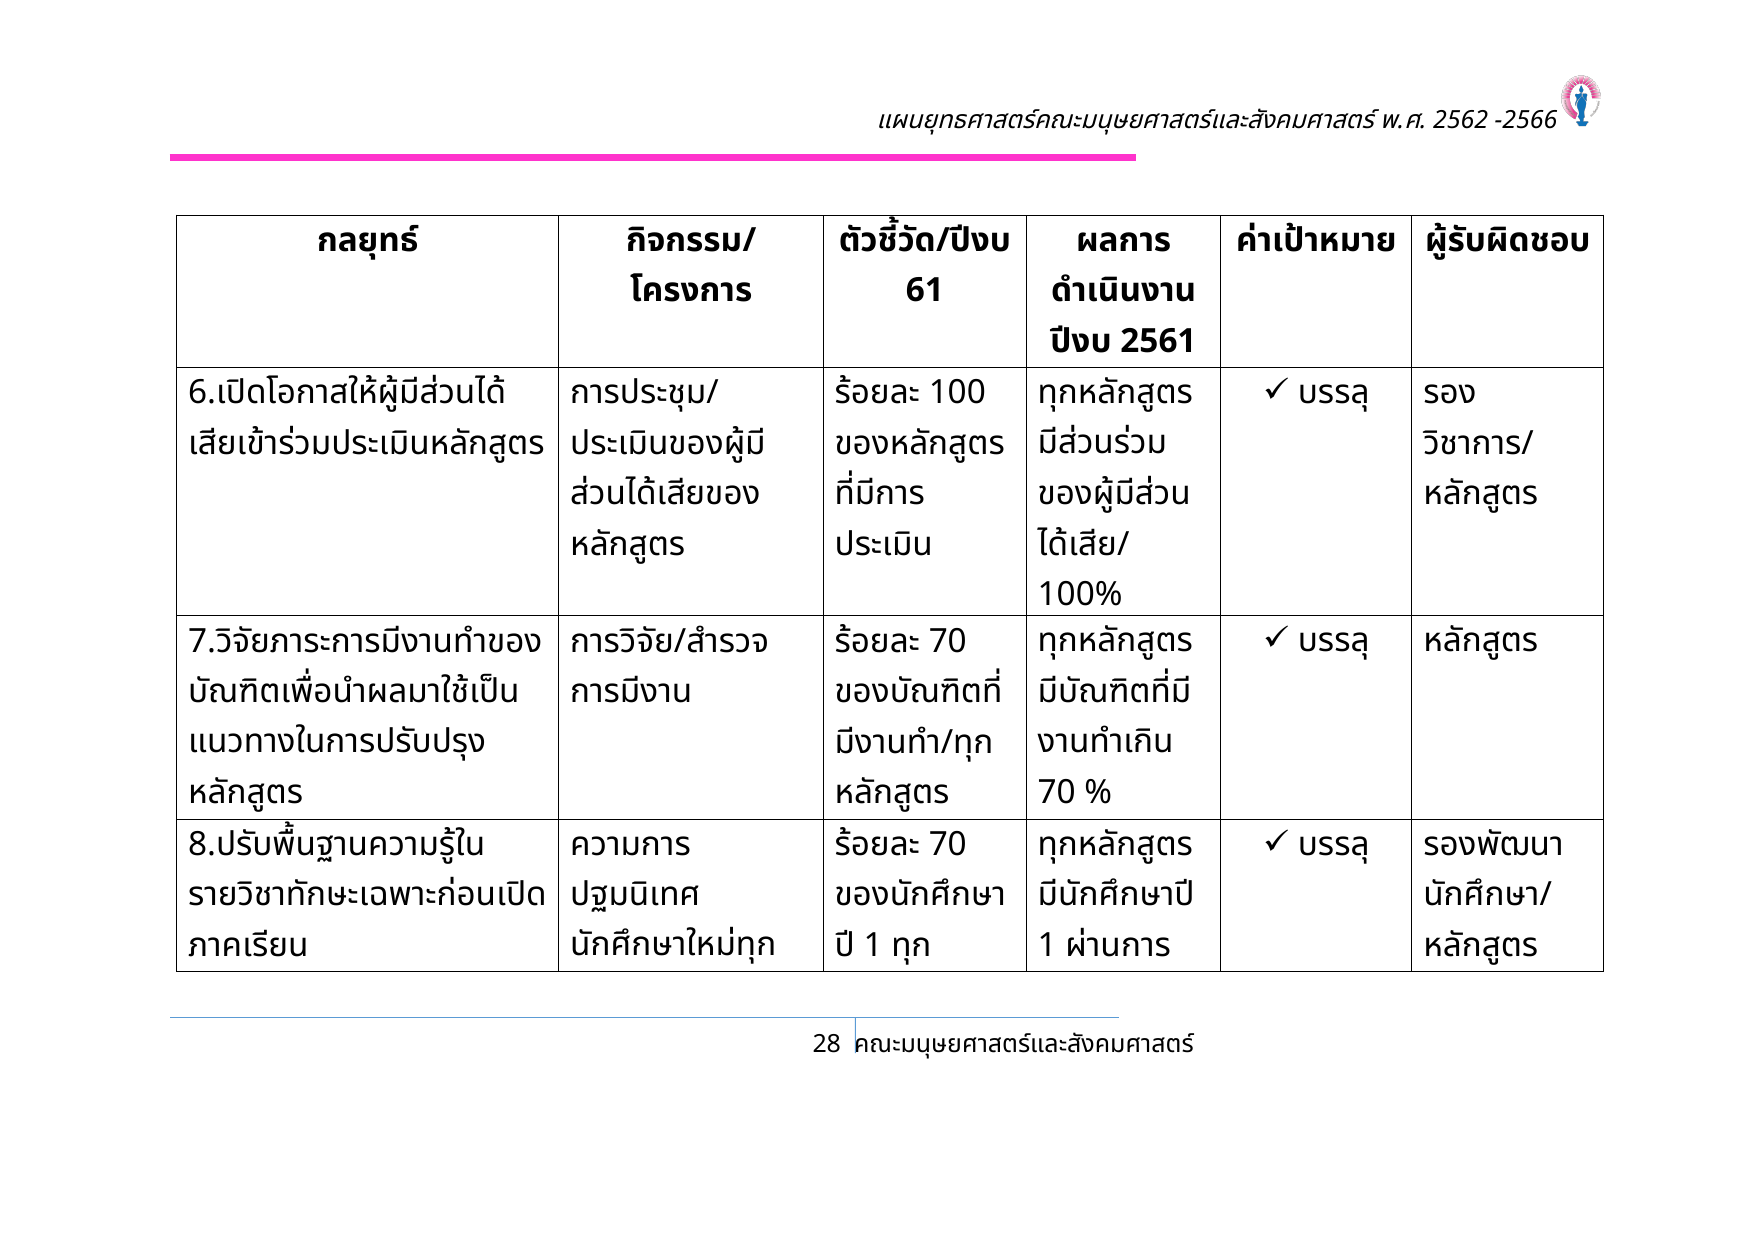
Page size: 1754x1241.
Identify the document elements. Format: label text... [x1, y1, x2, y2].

table_cell ร้อยละ 70 ของบัณฑิตที่มีงานทำ/ทุกหลักสูตร [824, 616, 1026, 818]
table_cell บรรลุ [1221, 368, 1411, 615]
table_header กลยุทธ์ [177, 216, 558, 367]
table_cell บรรลุ [1221, 820, 1411, 971]
table_header ผลการดำเนินงาน ปีงบ 2561 [1027, 216, 1220, 367]
table_header ตัวชี้วัด/ปีงบ 61 [824, 216, 1026, 367]
table_cell ทุกหลักสูตรมีนักศึกษาปี 1 ผ่านการปรับพื้นฐานร้อยละ 70 % [1027, 820, 1220, 971]
table_cell ความการปฐมนิเทศนักศึกษาใหม่ทุกหลักสูตร [559, 820, 823, 971]
table_cell การวิจัย/สำรวจ การมีงาน [559, 616, 823, 818]
table_cell 7.วิจัยภาระการมีงานทำของบัณฑิตเพื่อนำผลมาใช้เป็นแนวทางในการปรับปรุงหลักสูตร [177, 616, 558, 818]
picture [1557, 73, 1604, 129]
table_cell ทุกหลักสูตรมีบัณฑิตที่มีงานทำเกิน 70 % [1027, 616, 1220, 818]
table_cell ทุกหลักสูตรมีส่วนร่วมของผู้มีส่วนได้เสีย/ 100% [1027, 368, 1220, 615]
table_header กิจกรรม/โครงการ [559, 216, 823, 367]
table_cell บรรลุ [1221, 616, 1411, 818]
table_cell รองวิชาการ/หลักสูตร [1412, 368, 1603, 615]
table_cell หลักสูตร [1412, 616, 1603, 818]
table_cell ร้อยละ 100 ของหลักสูตรที่มีการประเมิน [824, 368, 1026, 615]
table_cell ร้อยละ 70 ของนักศึกษาปี 1 ทุกหลักสูตรผ่าการปรับพื้นฐานทั่วไป [824, 820, 1026, 971]
table_header ค่าเป้าหมาย [1221, 216, 1411, 367]
table_cell 6.เปิดโอกาสให้ผู้มีส่วนได้เสียเข้าร่วมประเมินหลักสูตร [177, 368, 558, 615]
table_cell รองพัฒนานักศึกษา/หลักสูตร [1412, 820, 1603, 971]
table_cell การประชุม/ประเมินของผู้มีส่วนได้เสียของหลักสูตร [559, 368, 823, 615]
table_header ผู้รับผิดชอบ [1412, 216, 1603, 367]
table_cell 8.ปรับพื้นฐานความรู้ในรายวิชาทักษะเฉพาะก่อนเปิดภาคเรียน [177, 820, 558, 971]
